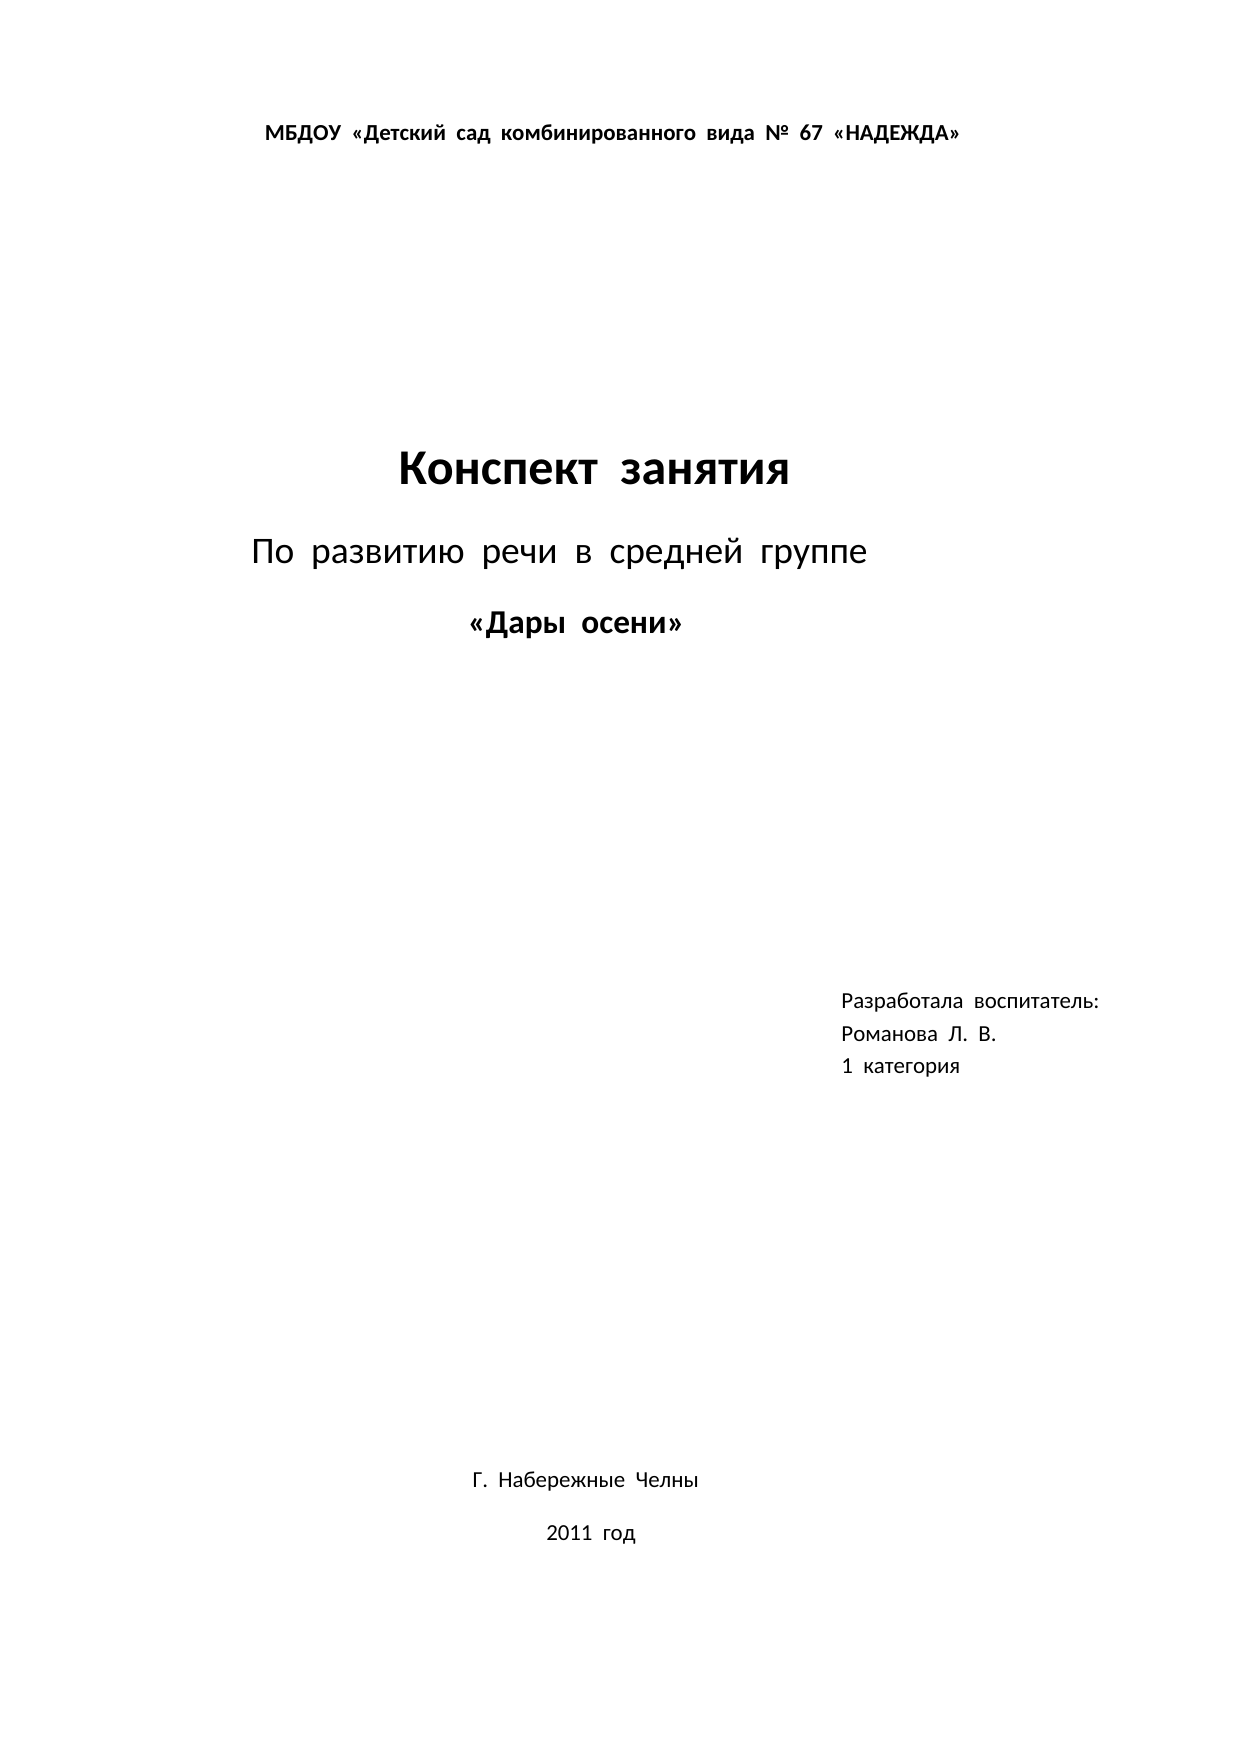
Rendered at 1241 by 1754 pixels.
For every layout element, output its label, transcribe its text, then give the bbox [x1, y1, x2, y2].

text Разработала воспитатель: Романова Л. В. 1 категория [841, 986, 1152, 1143]
text «Дары осени» [251, 601, 1152, 641]
text Конспект занятия [325, 436, 1152, 497]
text 2011 год [177, 1518, 1152, 1547]
text МБДОУ «Детский сад комбинированного вида № 67 «НАДЕЖДА» [177, 118, 1152, 146]
text Г. Набережные Челны [177, 1466, 1152, 1493]
text По развитию речи в средней группе [177, 527, 1152, 573]
